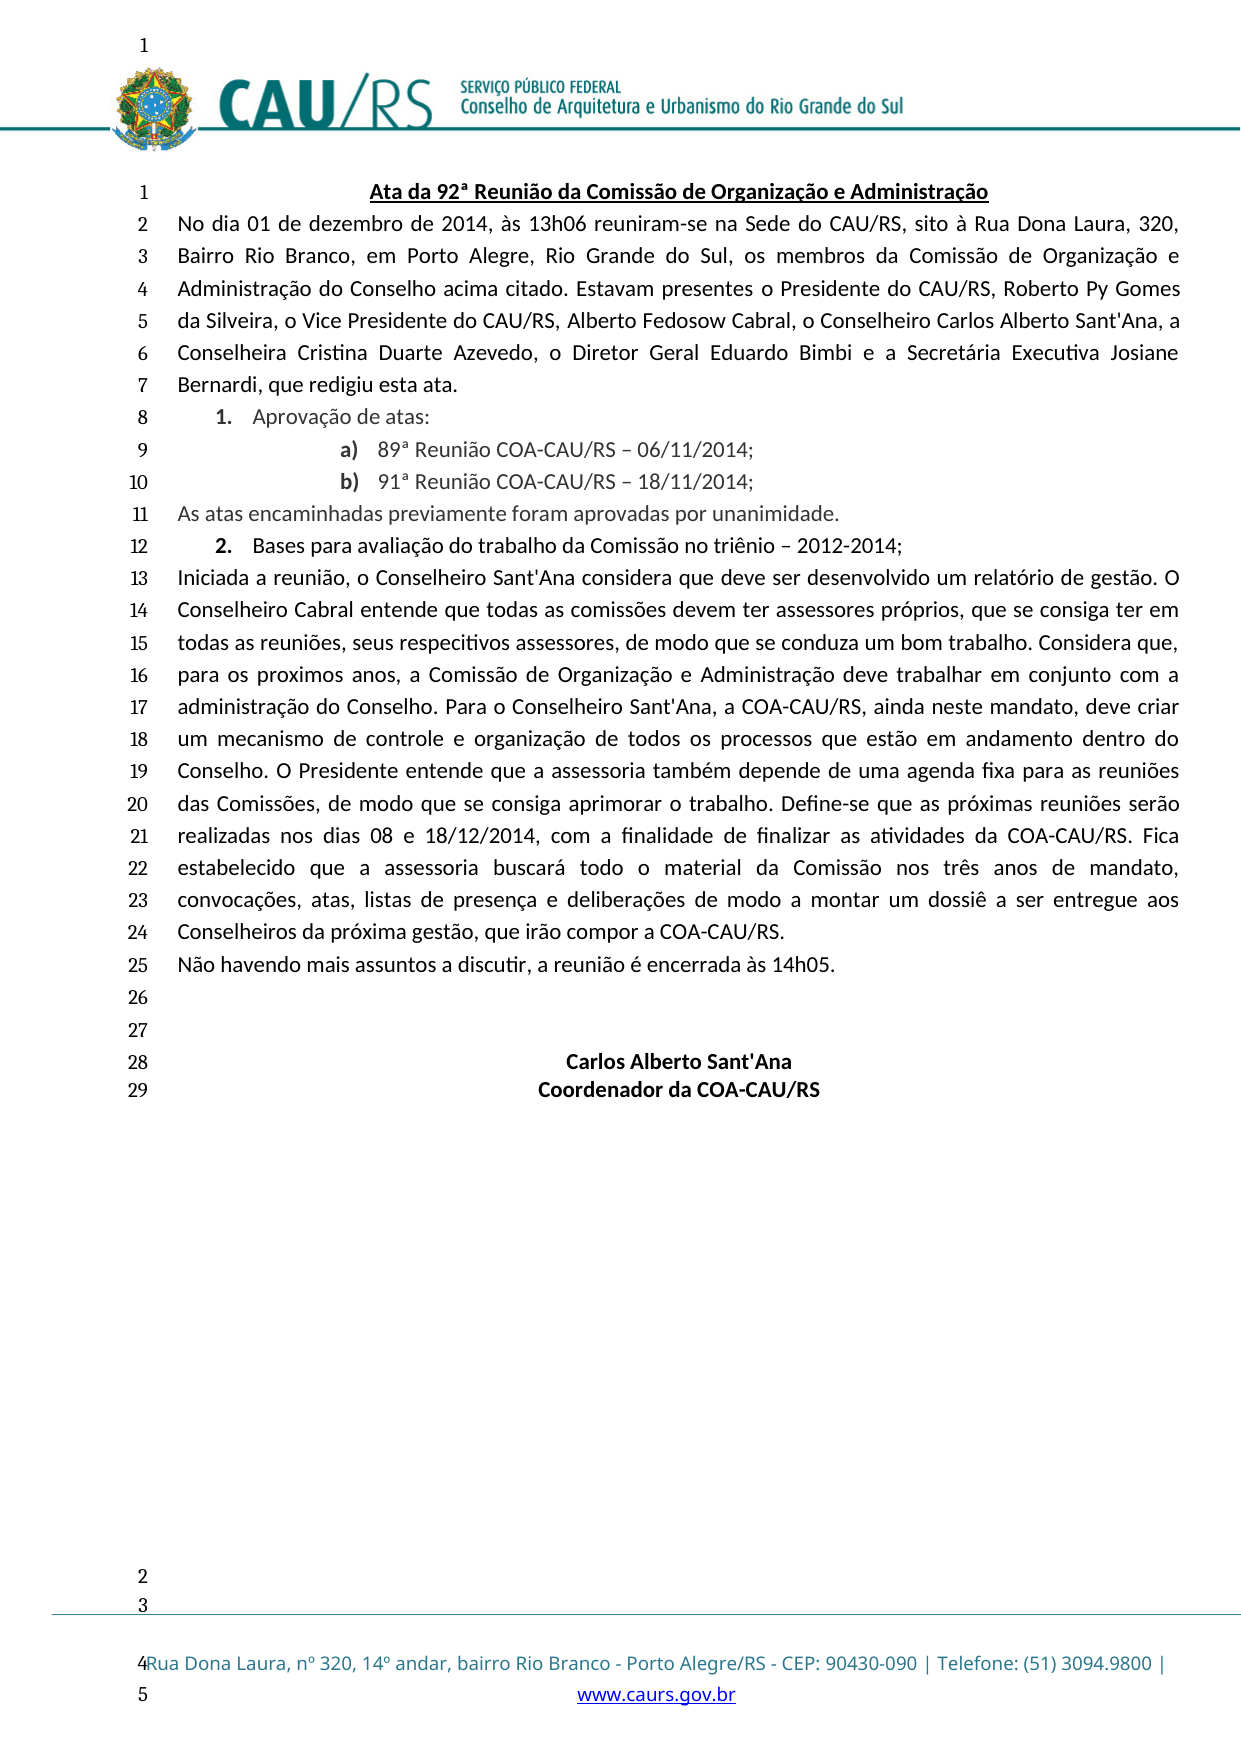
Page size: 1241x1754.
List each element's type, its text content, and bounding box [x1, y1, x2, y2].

text As atas encaminhadas previamente foram aprovadas por unanimidade. [177, 499, 1181, 527]
text Carlos Alberto Sant'Ana [177, 1047, 1181, 1075]
list Aprovação de atas: [215, 402, 1181, 431]
text Não havendo mais assuntos a discutir, a reunião é encerrada às 14h05. [177, 950, 1181, 978]
picture [0, 1, 1241, 162]
list 91ª Reunião COA-CAU/RS – 18/11/2014; [340, 467, 1181, 495]
text Coordenador da COA-CAU/RS [177, 1075, 1181, 1103]
text Iniciada a reunião, o Conselheiro Sant'Ana considera que deve ser desenvolvido um relatório de gestão. O Conselheiro Cabral entende que todas as comissões devem ter assessores próprios, que se consiga ter em todas as reuniões, seus respecitivos assessores, de modo que se conduza um bom trabalho. Considera que, para os proximos anos, a Comissão de Organização e Administração deve trabalhar em conjunto com a administração do Conselho. Para o Conselheiro Sant'Ana, a COA-CAU/RS, ainda neste mandato, deve criar um mecanismo de controle e organização de todos os processos que estão em andamento dentro do Conselho. O Presidente entende que a assessoria também depende de uma agenda fixa para as reuniões das Comissões, de modo que se consiga aprimorar o trabalho. Define-se que as próximas reuniões serão realizadas nos dias 08 e 18/12/2014, com a finalidade de finalizar as atividades da COA-CAU/RS. Fica estabelecido que a assessoria buscará todo o material da Comissão nos três anos de mandato, convocações, atas, listas de presença e deliberações de modo a montar um dossiê a ser entregue aos Conselheiros da próxima gestão, que irão compor a COA-CAU/RS. [177, 563, 1181, 946]
text Ata da 92ª Reunião da Comissão de Organização e Administração [177, 177, 1181, 205]
list 89ª Reunião COA-CAU/RS – 06/11/2014; [340, 435, 1181, 463]
list Bases para avaliação do trabalho da Comissão no triênio – 2012-2014; [215, 531, 1181, 559]
text No dia 01 de dezembro de 2014, às 13h06 reuniram-se na Sede do CAU/RS, sito à Rua Dona Laura, 320, Bairro Rio Branco, em Porto Alegre, Rio Grande do Sul, os membros da Comissão de Organização e Administração do Conselho acima citado. Estavam presentes o Presidente do CAU/RS, Roberto Py Gomes da Silveira, o Vice Presidente do CAU/RS, Alberto Fedosow Cabral, o Conselheiro Carlos Alberto Sant'Ana, a Conselheira Cristina Duarte Azevedo, o Diretor Geral Eduardo Bimbi e a Secretária Executiva Josiane Bernardi, que redigiu esta ata. [177, 209, 1181, 398]
